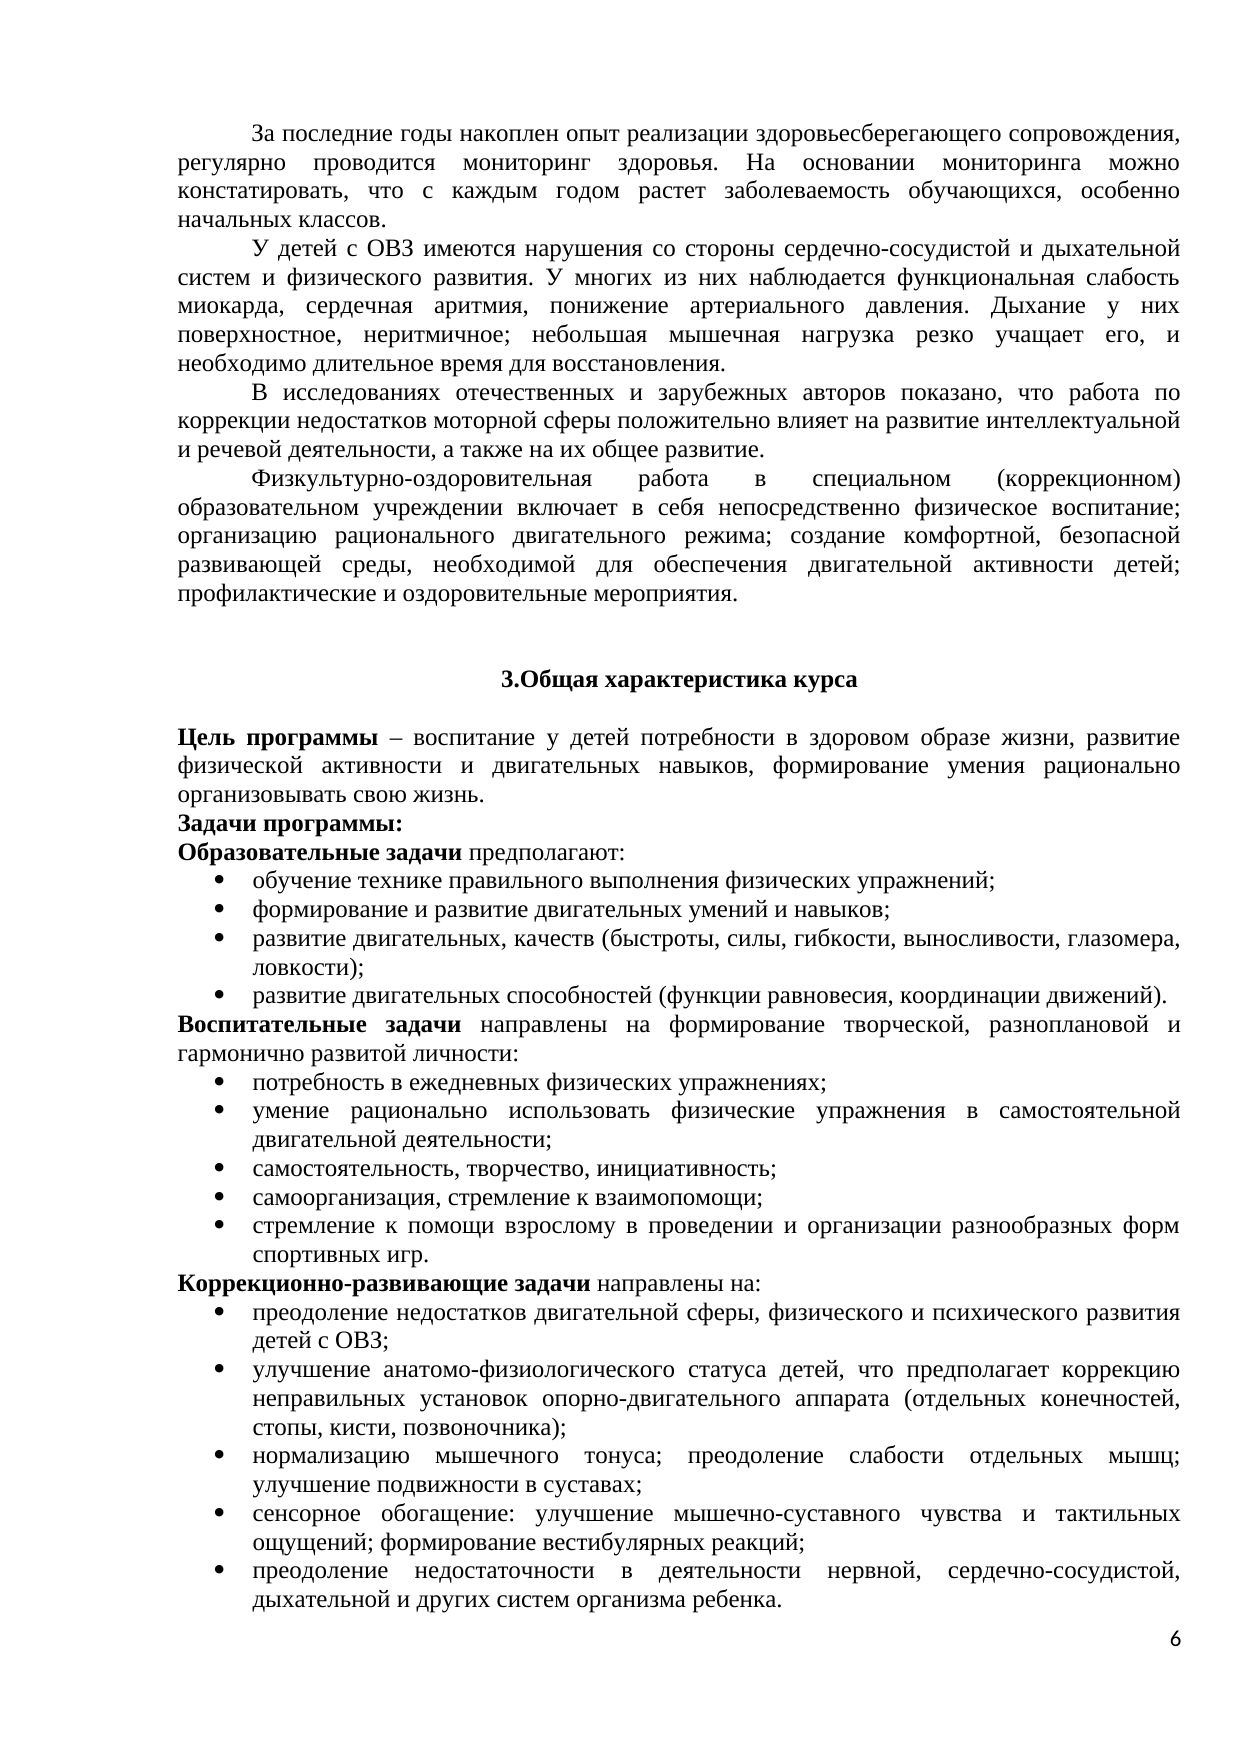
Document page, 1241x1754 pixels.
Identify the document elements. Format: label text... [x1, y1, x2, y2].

text Воспитательные задачи направлены на формирование творческой, разноплановой и гармонично развитой личности: [177, 1009, 1181, 1067]
list самоорганизация, стремление к взаимопомощи; [215, 1182, 1181, 1211]
list самостоятельность, творчество, инициативность; [215, 1153, 1181, 1182]
text Цель программы – воспитание у детей потребности в здоровом образе жизни, развитие физической активности и двигательных навыков, формирование умения рационально организовывать свою жизнь. [177, 722, 1181, 808]
list формирование и развитие двигательных умений и навыков; [215, 894, 1181, 923]
text Коррекционно-развивающие задачи направлены на: [177, 1268, 1181, 1297]
list развитие двигательных способностей (функции равновесия, координации движений). [215, 981, 1181, 1009]
text 3.Общая характеристика курса [177, 664, 1181, 693]
text У детей с ОВЗ имеются нарушения со стороны сердечно-сосудистой и дыхательной систем и физического развития. У многих из них наблюдается функциональная слабость миокарда, сердечная аритмия, понижение артериального давления. Дыхание у них поверхностное, неритмичное; небольшая мышечная нагрузка резко учащает его, и необходимо длительное время для восстановления. [177, 233, 1181, 377]
list нормализацию мышечного тонуса; преодоление слабости отдельных мышц; улучшение подвижности в суставах; [215, 1441, 1181, 1498]
list преодоление недостаточности в деятельности нервной, сердечно-сосудистой, дыхательной и других систем организма ребенка. [215, 1556, 1181, 1613]
list умение рационально использовать физические упражнения в самостоятельной двигательной деятельности; [215, 1096, 1181, 1153]
list потребность в ежедневных физических упражнениях; [215, 1067, 1181, 1096]
list развитие двигательных, качеств (быстроты, силы, гибкости, выносливости, глазомера, ловкости); [215, 923, 1181, 981]
list преодоление недостатков двигательной сферы, физического и психического развития детей с ОВЗ; [215, 1297, 1181, 1354]
text Физкультурно-оздоровительная работа в специальном (коррекционном) образовательном учреждении включает в себя непосредственно физическое воспитание; организацию рационального двигательного режима; создание комфортной, безопасной развивающей среды, необходимой для обеспечения двигательной активности детей; профилактические и оздоровительные мероприятия. [177, 463, 1181, 607]
text В исследованиях отечественных и зарубежных авторов показано, что работа по коррекции недостатков моторной сферы положительно влияет на развитие интеллектуальной и речевой деятельности, а также на их общее развитие. [177, 377, 1181, 463]
list сенсорное обогащение: улучшение мышечно-суставного чувства и тактильных ощущений; формирование вестибулярных реакций; [215, 1498, 1181, 1556]
list обучение технике правильного выполнения физических упражнений; [215, 866, 1181, 894]
list стремление к помощи взрослому в проведении и организации разнообразных форм спортивных игр. [215, 1211, 1181, 1268]
text Образовательные задачи предполагают: [177, 837, 1181, 866]
text Задачи программы: [177, 808, 1181, 837]
list улучшение анатомо-физиологического статуса детей, что предполагает коррекцию неправильных установок опорно-двигательного аппарата (отдельных конечностей, стопы, кисти, позвоночника); [215, 1354, 1181, 1441]
text За последние годы накоплен опыт реализации здоровьесберегающего сопровождения, регулярно проводится мониторинг здоровья. На основании мониторинга можно констатировать, что с каждым годом растет заболеваемость обучающихся, особенно начальных классов. [177, 118, 1181, 233]
